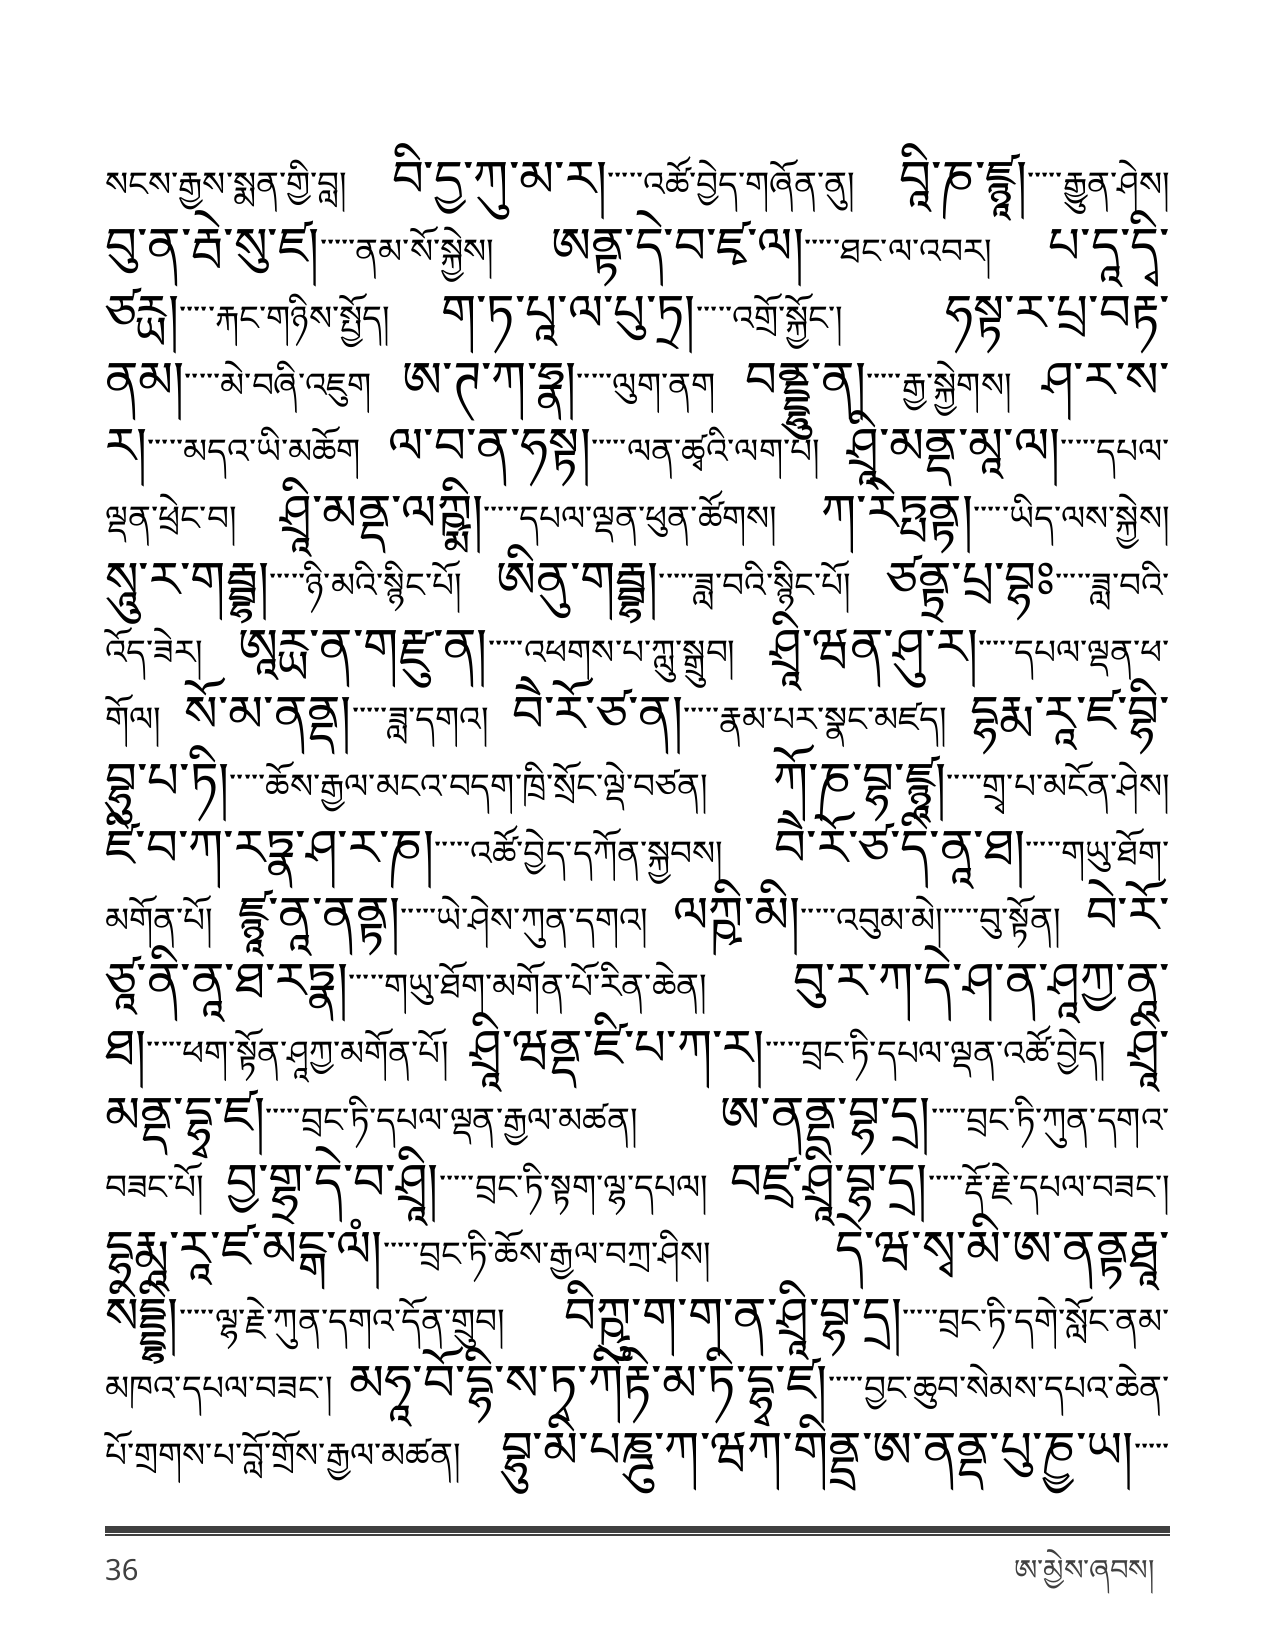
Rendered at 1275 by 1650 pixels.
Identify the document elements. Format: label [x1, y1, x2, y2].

text [105, 150, 1170, 1479]
